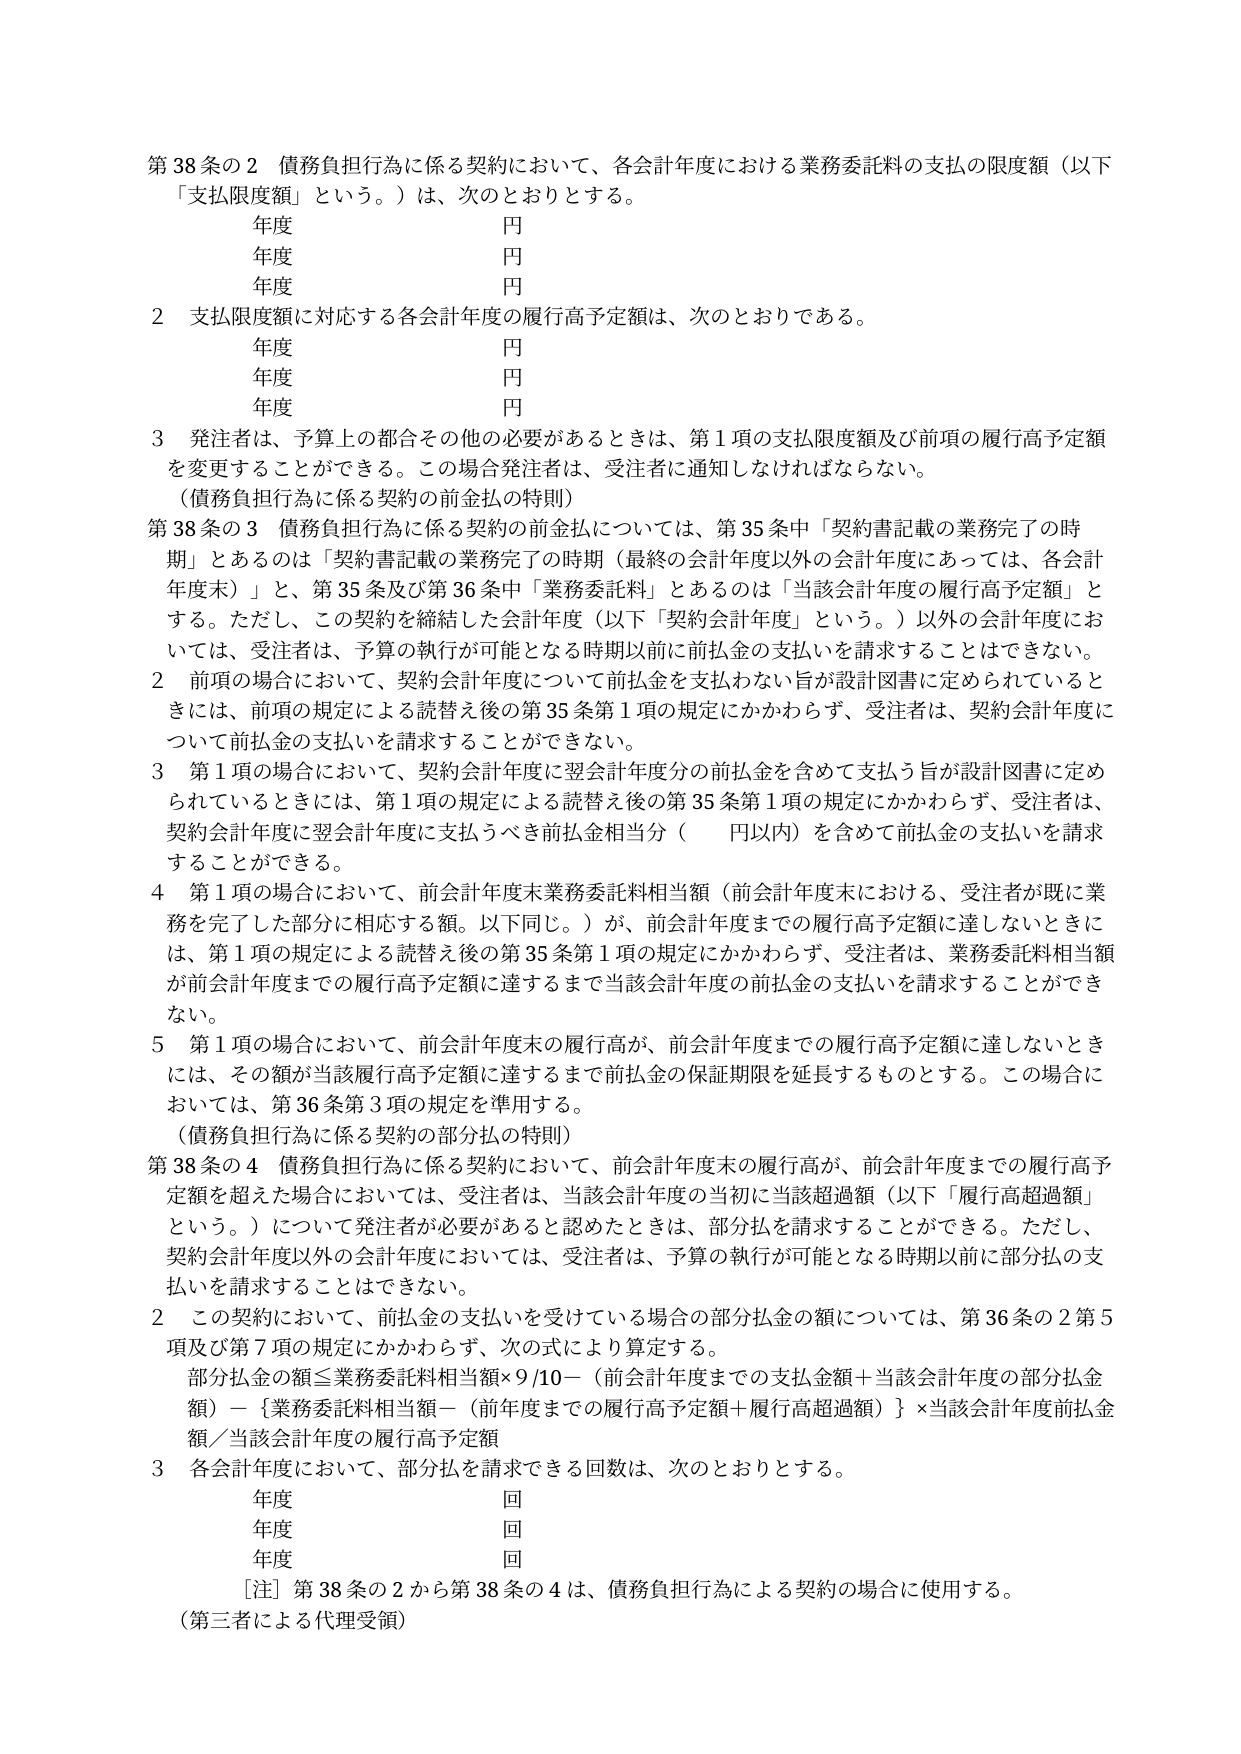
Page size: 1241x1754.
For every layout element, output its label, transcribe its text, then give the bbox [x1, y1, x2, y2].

text 年度 円 [148, 210, 1122, 240]
text 年度 円 [148, 361, 1122, 392]
text 年度 円 [148, 240, 1122, 270]
text （第三者による代理受領） [148, 1604, 1122, 1634]
text 第38条の2 債務負担行為に係る契約において、各会計年度における業務委託料の支払の限度額（以下「支払限度額」という。）は、次のとおりとする。 [148, 149, 1122, 210]
text ３ 第１項の場合において、契約会計年度に翌会計年度分の前払金を含めて支払う旨が設計図書に定められているときには、第１項の規定による読替え後の第35条第１項の規定にかかわらず、受注者は、契約会計年度に翌会計年度に支払うべき前払金相当分（ 円以内）を含めて前払金の支払いを請求することができる。 [148, 755, 1122, 877]
text ３ 発注者は、予算上の都合その他の必要があるときは、第１項の支払限度額及び前項の履行高予定額を変更することができる。この場合発注者は、受注者に通知しなければならない。 [148, 422, 1122, 482]
text ４ 第１項の場合において、前会計年度末業務委託料相当額（前会計年度末における、受注者が既に業務を完了した部分に相応する額。以下同じ。）が、前会計年度までの履行高予定額に達しないときには、第１項の規定による読替え後の第35条第１項の規定にかかわらず、受注者は、業務委託料相当額が前会計年度までの履行高予定額に達するまで当該会計年度の前払金の支払いを請求することができない。 [148, 877, 1122, 1028]
text （債務負担行為に係る契約の前金払の特則） [148, 482, 1122, 513]
text 年度 回 [148, 1543, 1122, 1574]
text 年度 円 [148, 392, 1122, 422]
text 第38条の3 債務負担行為に係る契約の前金払については、第35条中「契約書記載の業務完了の時期」とあるのは「契約書記載の業務完了の時期（最終の会計年度以外の会計年度にあっては、各会計年度末）」と、第35条及び第36条中「業務委託料」とあるのは「当該会計年度の履行高予定額」とする。ただし、この契約を締結した会計年度（以下「契約会計年度」という。）以外の会計年度においては、受注者は、予算の執行が可能となる時期以前に前払金の支払いを請求することはできない。 [148, 513, 1122, 664]
text 年度 円 [148, 331, 1122, 361]
text ２ この契約において、前払金の支払いを受けている場合の部分払金の額については、第36条の２第５項及び第７項の規定にかかわらず、次の式により算定する。 [148, 1301, 1122, 1362]
text ５ 第１項の場合において、前会計年度末の履行高が、前会計年度までの履行高予定額に達しないときには、その額が当該履行高予定額に達するまで前払金の保証期限を延長するものとする。この場合においては、第36条第３項の規定を準用する。 [148, 1028, 1122, 1119]
text ２ 支払限度額に対応する各会計年度の履行高予定額は、次のとおりである。 [148, 301, 1122, 331]
text ［注］第38条の2 から第38条の4 は、債務負担行為による契約の場合に使用する。 [148, 1574, 1122, 1604]
text ２ 前項の場合において、契約会計年度について前払金を支払わない旨が設計図書に定められているときには、前項の規定による読替え後の第35条第１項の規定にかかわらず、受注者は、契約会計年度について前払金の支払いを請求することができない。 [148, 664, 1122, 755]
text （債務負担行為に係る契約の部分払の特則） [167, 1119, 1122, 1149]
text ３ 各会計年度において、部分払を請求できる回数は、次のとおりとする。 [148, 1452, 1122, 1483]
text 部分払金の額≦業務委託料相当額×９/10－（前会計年度までの支払金額＋当該会計年度の部分払金額）－｛業務委託料相当額－（前年度までの履行高予定額＋履行高超過額）｝×当該会計年度前払金額／当該会計年度の履行高予定額 [187, 1362, 1122, 1452]
text 年度 回 [148, 1483, 1122, 1513]
text 年度 回 [148, 1513, 1122, 1543]
text 年度 円 [148, 270, 1122, 301]
text 第38条の4 債務負担行為に係る契約において、前会計年度末の履行高が、前会計年度までの履行高予定額を超えた場合においては、受注者は、当該会計年度の当初に当該超過額（以下「履行高超過額」という。）について発注者が必要があると認めたときは、部分払を請求することができる。ただし、契約会計年度以外の会計年度においては、受注者は、予算の執行が可能となる時期以前に部分払の支払いを請求することはできない。 [148, 1149, 1122, 1301]
